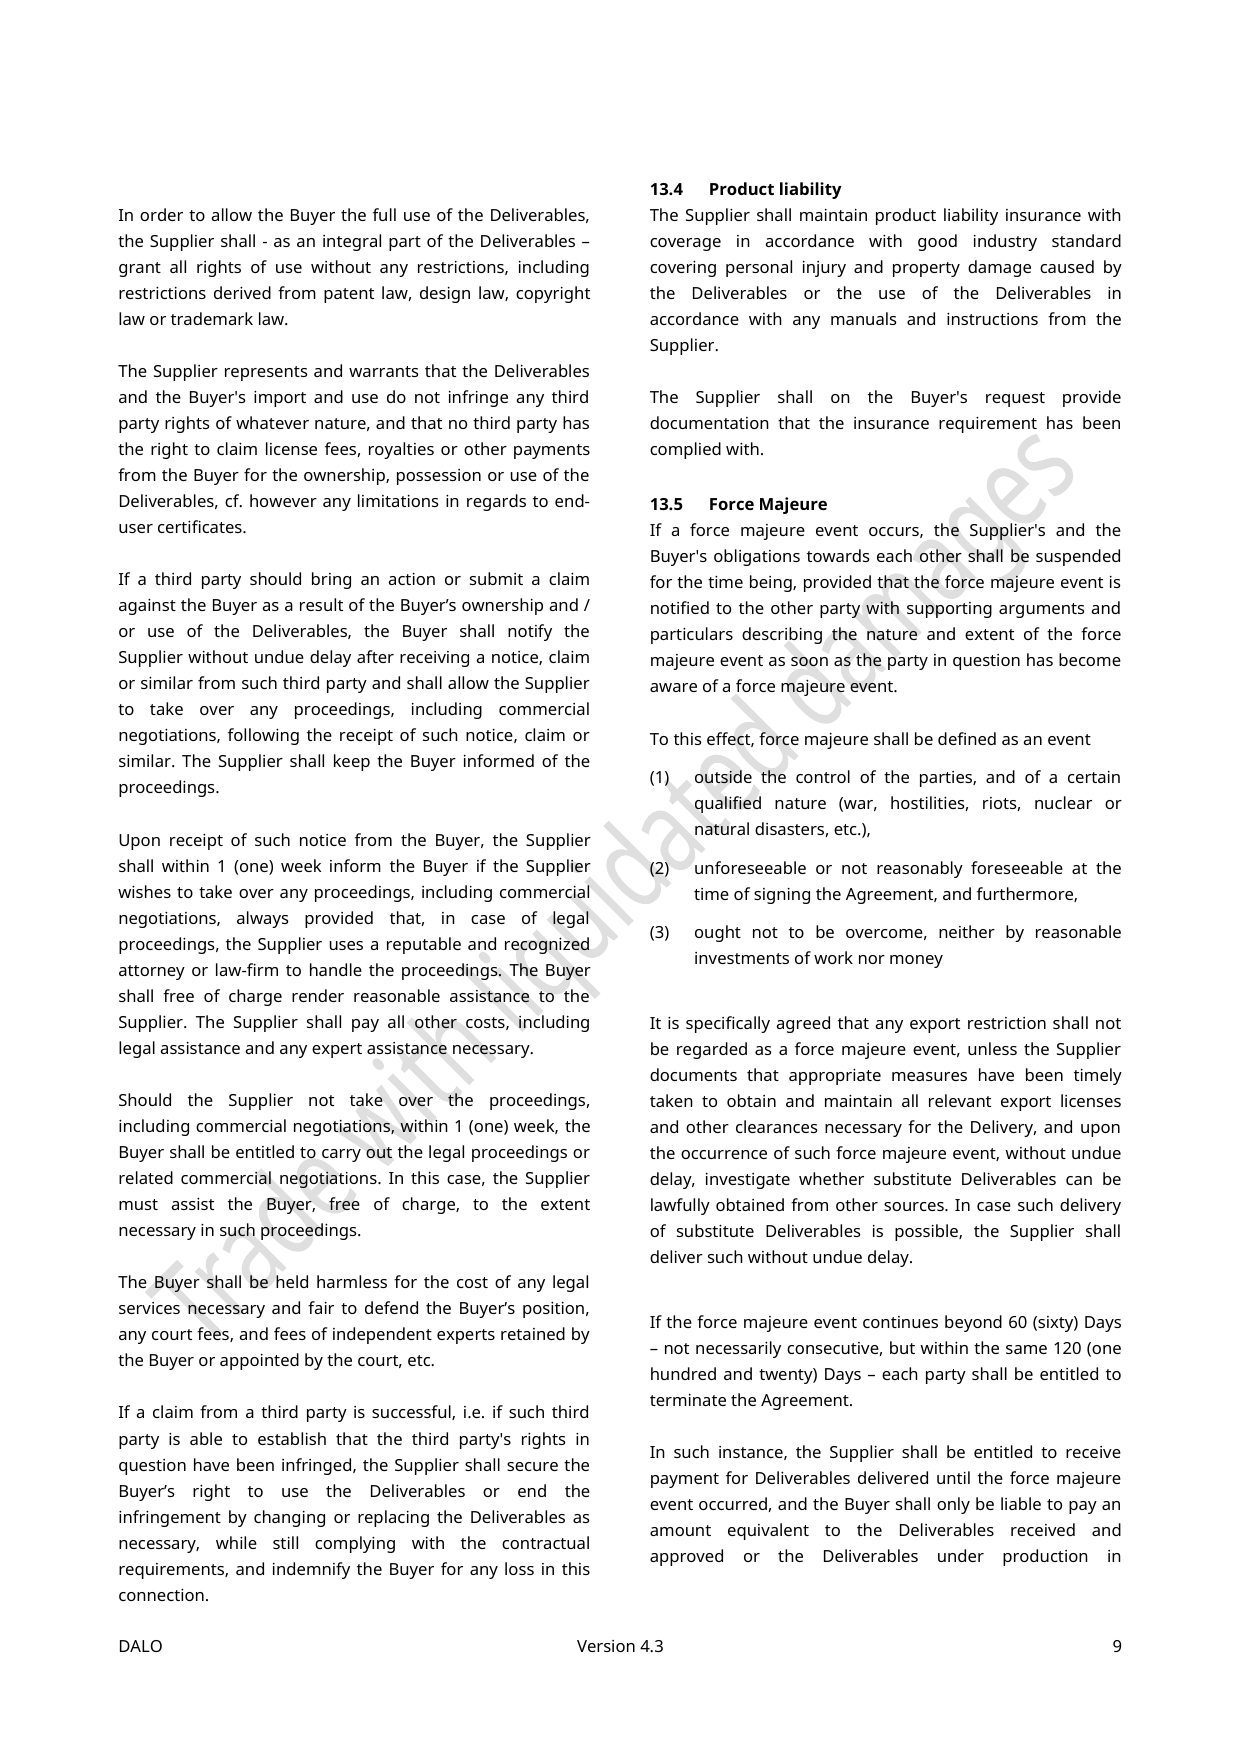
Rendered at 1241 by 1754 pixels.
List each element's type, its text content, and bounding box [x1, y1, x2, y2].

text (1) outside the control of the parties, and of a certain qualified nature (war, hostilities, riots, nuclear or natural disasters, etc.), [649, 766, 1122, 841]
text (3) ought not to be overcome, neither by reasonable investments of work nor money [649, 921, 1122, 970]
text If a third party should bring an action or submit a claim against the Buyer as a result of the Buyer’s ownership and / or use of the Deliverables, the Buyer shall notify the Supplier without undue delay after receiving a notice, claim or similar from such third party and shall allow the Supplier to take over any proceedings, including commercial negotiations, following the receipt of such notice, claim or similar. The Supplier shall keep the Buyer informed of the proceedings. [118, 568, 591, 799]
text To this effect, force majeure shall be defined as an event [649, 727, 1122, 750]
text The Supplier shall maintain product liability insurance with coverage in accordance with good industry standard covering personal injury and property damage caused by the Deliverables or the use of the Deliverables in accordance with any manuals and instructions from the Supplier. [649, 203, 1122, 356]
subtitle Product liability [649, 177, 1122, 200]
text The Buyer shall be held harmless for the cost of any legal services necessary and fair to defend the Buyer’s position, any court fees, and fees of independent experts retained by the Buyer or appointed by the court, etc. [118, 1271, 591, 1372]
text If a force majeure event occurs, the Supplier's and the Buyer's obligations towards each other shall be suspended for the time being, provided that the force majeure event is notified to the other party with supporting arguments and particulars describing the nature and extent of the force majeure event as soon as the party in question has become aware of a force majeure event. [649, 519, 1122, 698]
text If a claim from a third party is successful, i.e. if such third party is able to establish that the third party's rights in question have been infringed, the Supplier shall secure the Buyer’s right to use the Deliverables or end the infringement by changing or replacing the Deliverables as necessary, while still complying with the contractual requirements, and indemnify the Buyer for any loss in this connection. [118, 1401, 591, 1606]
text It is specifically agreed that any export restriction shall not be regarded as a force majeure event, unless the Supplier documents that appropriate measures have been timely taken to obtain and maintain all relevant export licenses and other clearances necessary for the Delivery, and upon the occurrence of such force majeure event, without undue delay, investigate whether substitute Deliverables can be lawfully obtained from other sources. In case such delivery of substitute Deliverables is possible, the Supplier shall deliver such without undue delay. [649, 1012, 1122, 1269]
text (2) unforeseeable or not reasonably foreseeable at the time of signing the Agreement, and furthermore, [649, 856, 1122, 905]
text The Supplier represents and warrants that the Deliverables and the Buyer's import and use do not infringe any third party rights of whatever nature, and that no third party has the right to claim license fees, royalties or other payments from the Buyer for the ownership, possession or use of the Deliverables, cf. however any limitations in regards to end-user certificates. [118, 359, 591, 538]
text Upon receipt of such notice from the Buyer, the Supplier shall within 1 (one) week inform the Buyer if the Supplier wishes to take over any proceedings, including commercial negotiations, always provided that, in case of legal proceedings, the Supplier uses a reputable and recognized attorney or law-firm to handle the proceedings. The Buyer shall free of charge render reasonable assistance to the Supplier. The Supplier shall pay all other costs, including legal assistance and any expert assistance necessary. [118, 828, 591, 1059]
text Should the Supplier not take over the proceedings, including commercial negotiations, within 1 (one) week, the Buyer shall be entitled to carry out the legal proceedings or related commercial negotiations. In this case, the Supplier must assist the Buyer, free of charge, to the extent necessary in such proceedings. [118, 1089, 591, 1242]
text The Supplier shall on the Buyer's request provide documentation that the insurance requirement has been complied with. [649, 386, 1122, 460]
subtitle Force Majeure [649, 493, 1122, 516]
text If the force majeure event continues beyond 60 (sixty) Days – not necessarily consecutive, but within the same 120 (one hundred and twenty) Days – each party shall be entitled to terminate the Agreement. [649, 1311, 1122, 1411]
text In order to allow the Buyer the full use of the Deliverables, the Supplier shall - as an integral part of the Deliverables – grant all rights of use without any restrictions, including restrictions derived from patent law, design law, copyright law or trademark law. [118, 203, 591, 330]
